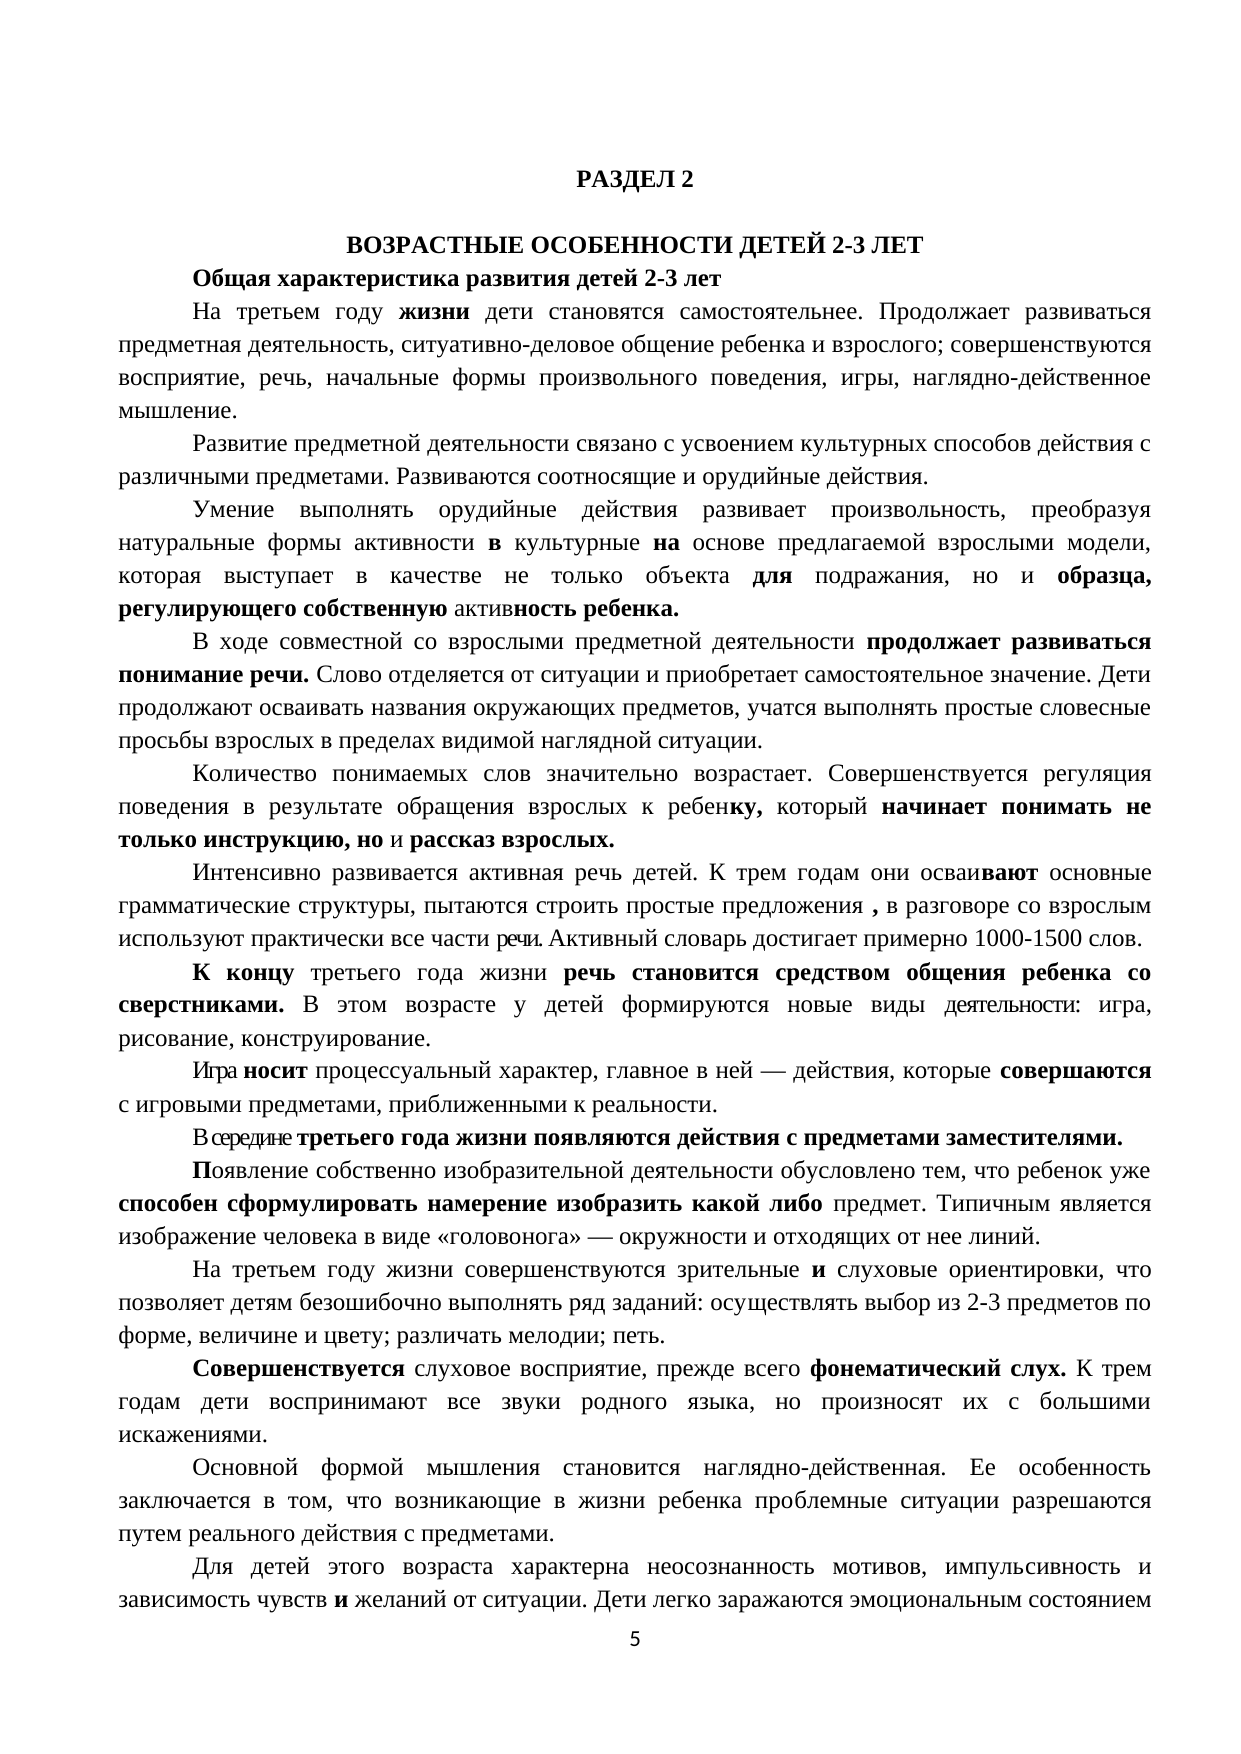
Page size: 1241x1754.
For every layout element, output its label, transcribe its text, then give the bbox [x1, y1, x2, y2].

text Умение выполнять орудийные действия развивает произвольность, преобразуя натуральные формы активности в культурные на основе предлагаемой взрослыми модели, которая выступает в качестве не только объекта для подражания, но и образца, регулирующего собственную активность ребенка. [118, 494, 1152, 622]
text РАЗДЕЛ 2 [118, 164, 1152, 193]
text Игра носит процессуальный характер, главное в ней — действия, которые совершаются с игровыми предметами, приближенными к реальности. [118, 1056, 1152, 1117]
text Совершенствуется слуховое восприятие, прежде всего фонематический слух. К трем годам дети воспринимают все звуки родного языка, но произносят их с большими искажениями. [118, 1353, 1152, 1448]
text Общая характеристика развития детей 2-3 лет [118, 263, 1152, 292]
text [118, 1551, 1152, 1613]
text На третьем году жизни совершенствуются зрительные и слуховые ориентировки, что позволяет детям безошибочно выполнять ряд заданий: осуществлять выбор из 2-3 предметов по форме, величине и цвету; различать мелодии; петь. [118, 1254, 1152, 1348]
text В середине третьего года жизни появляются действия с предметами заместителями. [118, 1122, 1152, 1150]
text Интенсивно развивается активная речь детей. К трем годам они осваивают основные грамматические структуры, пытаются строить простые предложения , в разговоре со взрослым используют практически все части речи. Активный словарь достигает примерно 1000-1500 слов. [118, 857, 1152, 952]
text Количество понимаемых слов значительно возрастает. Совершенствуется регуляция поведения в результате обращения взрослых к ребенку, который начинает понимать не только инструкцию, но и рассказ взрослых. [118, 758, 1152, 853]
text В ходе совместной со взрослыми предметной деятельности продолжает развиваться понимание речи. Слово отделяется от ситуации и приобретает самостоятельное значение. Дети продолжают осваивать названия окружающих предметов, учатся выполнять простые словесные просьбы взрослых в пределах видимой наглядной ситуации. [118, 626, 1152, 754]
text ВОЗРАСТНЫЕ ОСОБЕННОСТИ ДЕТЕЙ 2-3 ЛЕТ [118, 230, 1152, 259]
text Основной формой мышления становится наглядно-действенная. Ее особенность заключается в том, что возникающие в жизни ребенка проблемные ситуации разрешаются путем реального действия с предметами. [118, 1452, 1152, 1547]
text Появление собственно изобразительной деятельности обусловлено тем, что ребенок уже способен сформулировать намерение изобразить какой либо предмет. Типичным является изображение человека в виде «головонога» — окружности и отходящих от нее линий. [118, 1155, 1152, 1249]
text К концу третьего года жизни речь становится средством общения ребенка со сверстниками. В этом возрасте у детей формируются новые виды деятельности: игра, рисование, конструирование. [118, 957, 1152, 1051]
text Развитие предметной деятельности связано с усвоением культурных способов действия с различными предметами. Развиваются соотносящие и орудийные действия. [118, 428, 1152, 490]
text На третьем году жизни дети становятся самостоятельнее. Продолжает развиваться предметная деятельность, ситуативно-деловое общение ребенка и взрослого; совершенствуются восприятие, речь, начальные формы произвольного поведения, игры, наглядно-действенное мышление. [118, 296, 1152, 424]
